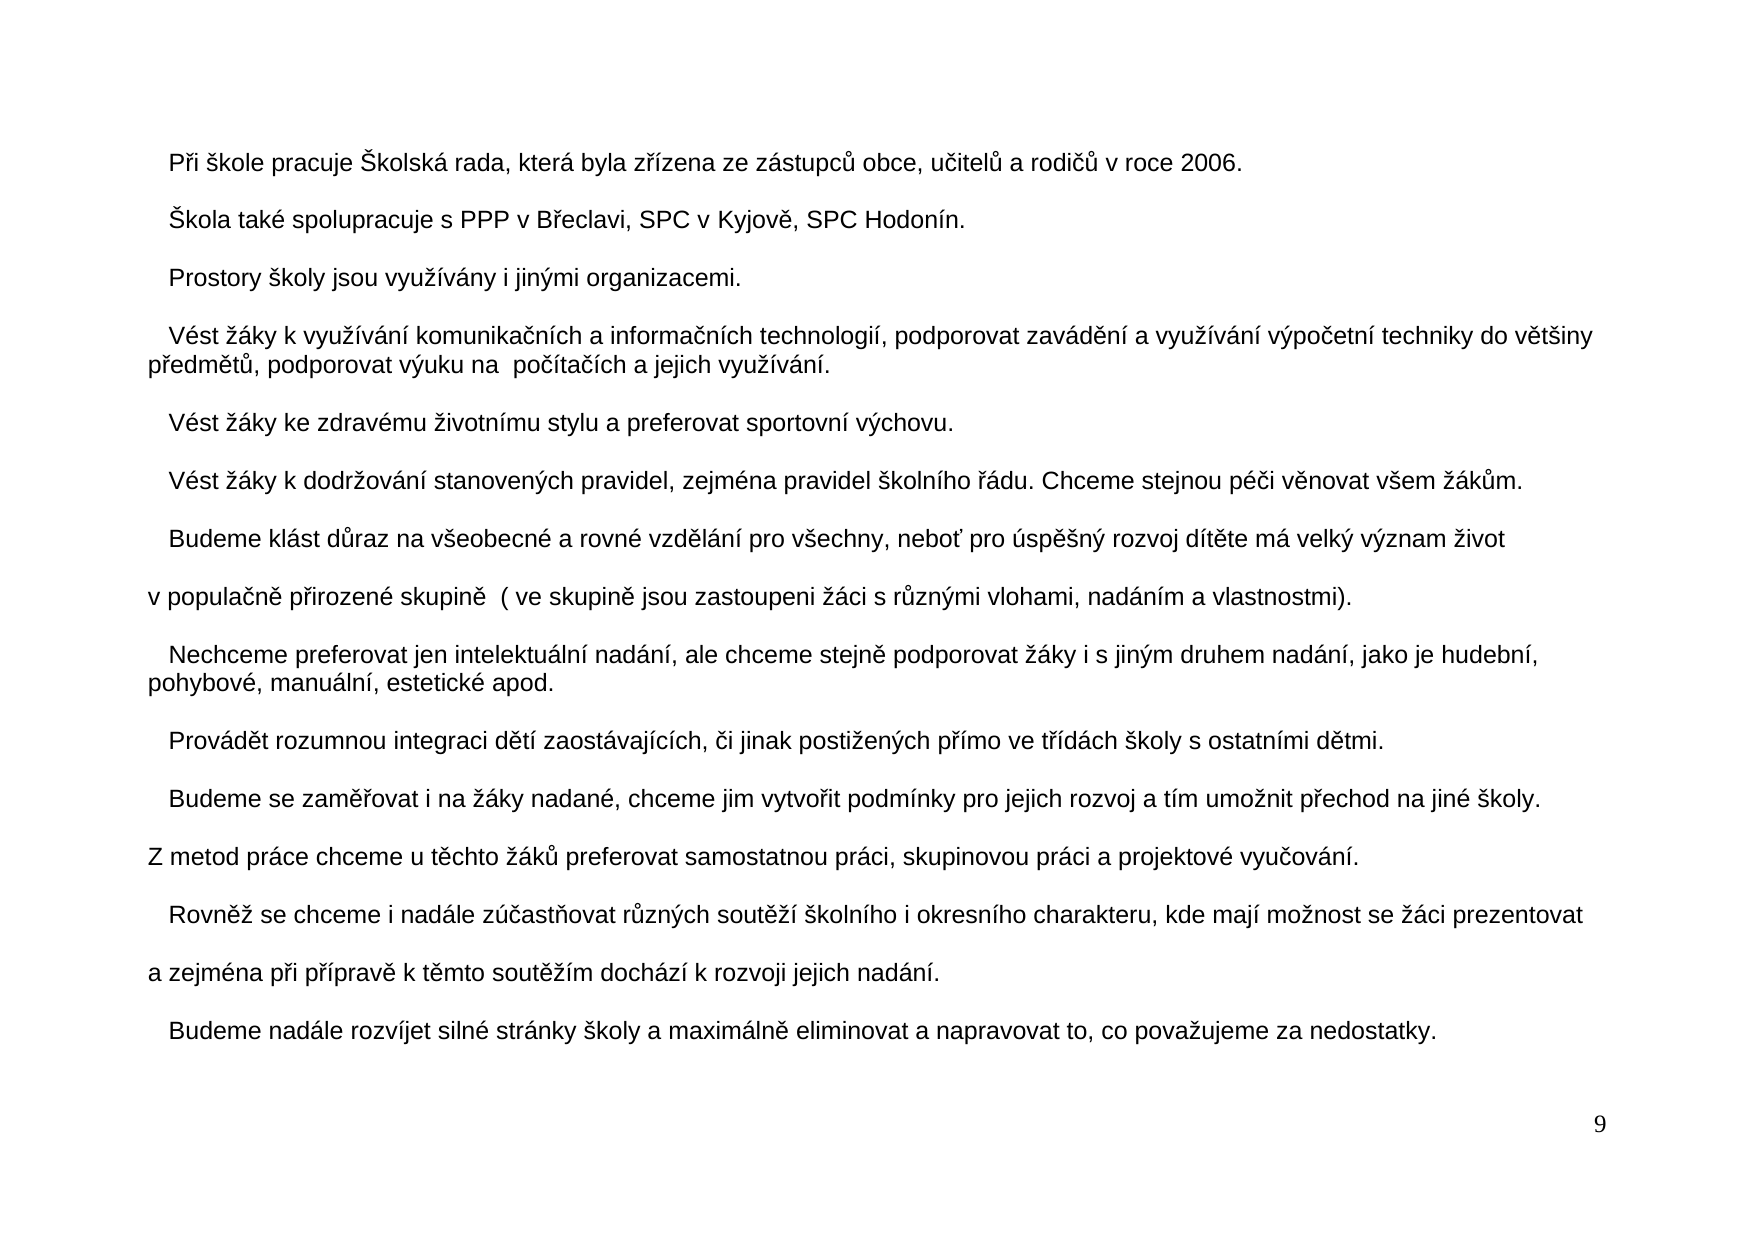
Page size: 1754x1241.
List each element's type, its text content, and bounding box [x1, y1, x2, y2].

text Vést žáky k využívání komunikačních a informačních technologií, podporovat zavádění a využívání výpočetní techniky do většiny předmětů, podporovat výuku na počítačích a jejich využívání. [148, 321, 1606, 379]
text Při škole pracuje Školská rada, která byla zřízena ze zástupců obce, učitelů a rodičů v roce 2006. [148, 148, 1606, 176]
text Budeme se zaměřovat i na žáky nadané, chceme jim vytvořit podmínky pro jejich rozvoj a tím umožnit přechod na jiné školy. [148, 784, 1606, 813]
text Prostory školy jsou využívány i jinými organizacemi. [148, 263, 1606, 292]
text Vést žáky ke zdravému životnímu stylu a preferovat sportovní výchovu. [148, 408, 1606, 437]
text a zejména při přípravě k těmto soutěžím dochází k rozvoji jejich nadání. [148, 958, 1606, 987]
text Rovněž se chceme i nadále zúčastňovat různých soutěží školního i okresního charakteru, kde mají možnost se žáci prezentovat [148, 900, 1606, 929]
text Škola také spolupracuje s PPP v Břeclavi, SPC v Kyjově, SPC Hodonín. [148, 206, 1606, 234]
text Budeme nadále rozvíjet silné stránky školy a maximálně eliminovat a napravovat to, co považujeme za nedostatky. [148, 1016, 1606, 1045]
text Budeme klást důraz na všeobecné a rovné vzdělání pro všechny, neboť pro úspěšný rozvoj dítěte má velký význam život [148, 524, 1606, 553]
text Nechceme preferovat jen intelektuální nadání, ale chceme stejně podporovat žáky i s jiným druhem nadání, jako je hudební, pohybové, manuální, estetické apod. [148, 640, 1606, 697]
text v populačně přirozené skupině ( ve skupině jsou zastoupeni žáci s různými vlohami, nadáním a vlastnostmi). [148, 582, 1606, 611]
text Z metod práce chceme u těchto žáků preferovat samostatnou práci, skupinovou práci a projektové vyučování. [148, 842, 1606, 871]
text Vést žáky k dodržování stanovených pravidel, zejména pravidel školního řádu. Chceme stejnou péči věnovat všem žákům. [148, 466, 1606, 495]
text Provádět rozumnou integraci dětí zaostávajících, či jinak postižených přímo ve třídách školy s ostatními dětmi. [148, 726, 1606, 755]
